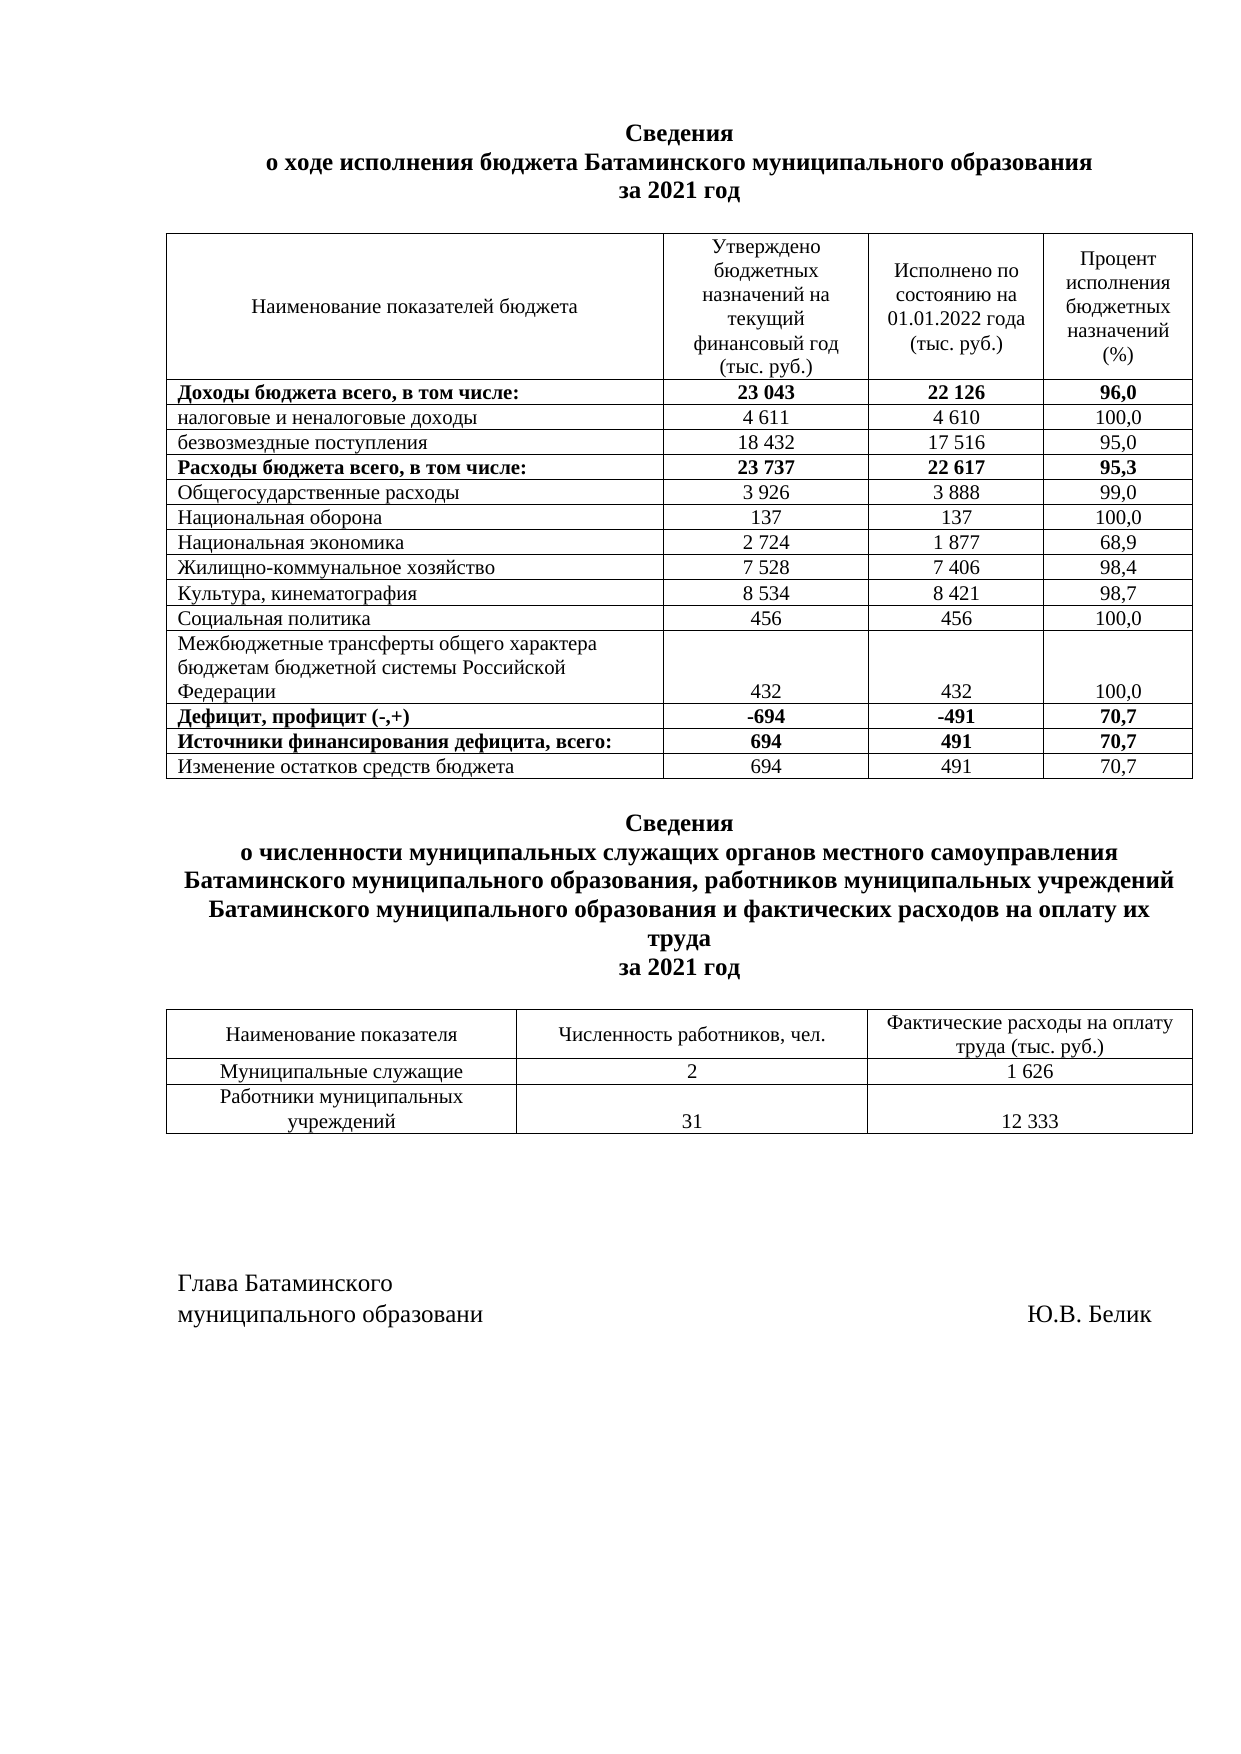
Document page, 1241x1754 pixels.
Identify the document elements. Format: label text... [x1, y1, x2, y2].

table_header Процент исполнения бюджетных назначений (%) [1044, 234, 1192, 378]
table_cell 22 126 [869, 380, 1043, 404]
table_cell 3 926 [664, 480, 868, 504]
table_cell 98,7 [1044, 580, 1192, 604]
table_cell 68,9 [1044, 530, 1192, 554]
table_cell Муниципальные служащие [167, 1059, 516, 1083]
table_cell 95,0 [1044, 430, 1192, 454]
table_cell Доходы бюджета всего, в том числе: [167, 380, 663, 404]
text муниципального образовани Ю.В. Белик [177, 1299, 1181, 1327]
table_header Исполнено по состоянию на 01.01.2022 года (тыс. руб.) [869, 234, 1043, 378]
text Глава Батаминского [177, 1268, 1181, 1296]
table_cell 100,0 [1044, 631, 1192, 703]
table_cell 31 [517, 1085, 867, 1133]
table_cell 694 [664, 729, 868, 753]
table_cell 70,7 [1044, 704, 1192, 728]
table_cell 22 617 [869, 455, 1043, 479]
table_cell 2 724 [664, 530, 868, 554]
table_cell 95,3 [1044, 455, 1192, 479]
table_cell 100,0 [1044, 405, 1192, 429]
table_cell 137 [869, 505, 1043, 529]
text Сведения [177, 808, 1181, 837]
table_cell 4 611 [664, 405, 868, 429]
text за 2021 год [177, 176, 1181, 204]
table_cell налоговые и неналоговые доходы [167, 405, 663, 429]
text за 2021 год [177, 952, 1181, 980]
table_cell 7 406 [869, 555, 1043, 579]
table_cell безвозмездные поступления [167, 430, 663, 454]
table_cell 12 333 [868, 1085, 1192, 1133]
table_cell 8 534 [664, 580, 868, 604]
table_cell 18 432 [664, 430, 868, 454]
table_cell 694 [664, 754, 868, 778]
table_header Наименование показателей бюджета [167, 234, 663, 378]
table_cell -694 [664, 704, 868, 728]
table_cell 98,4 [1044, 555, 1192, 579]
table_cell Жилищно-коммунальное хозяйство [167, 555, 663, 579]
table_cell 99,0 [1044, 480, 1192, 504]
table_cell 23 737 [664, 455, 868, 479]
table_cell Общегосударственные расходы [167, 480, 663, 504]
text Сведения [177, 118, 1181, 147]
table_cell Национальная экономика [167, 530, 663, 554]
table_cell 491 [869, 754, 1043, 778]
table_cell 8 421 [869, 580, 1043, 604]
table_cell 137 [664, 505, 868, 529]
table_header Наименование показателя [167, 1010, 516, 1058]
text о ходе исполнения бюджета Батаминского муниципального образования [177, 147, 1181, 176]
table_cell 100,0 [1044, 606, 1192, 629]
table_cell Расходы бюджета всего, в том числе: [167, 455, 663, 479]
table_cell 456 [869, 606, 1043, 629]
table_cell Изменение остатков средств бюджета [167, 754, 663, 778]
table_cell Межбюджетные трансферты общего характера бюджетам бюджетной системы Российской Федерации [167, 631, 663, 703]
table_cell 100,0 [1044, 505, 1192, 529]
table_cell 3 888 [869, 480, 1043, 504]
table_cell 1 877 [869, 530, 1043, 554]
table_cell 432 [869, 631, 1043, 703]
table_header Численность работников, чел. [517, 1010, 867, 1058]
table_cell 2 [517, 1059, 867, 1083]
table_cell Культура, кинематография [167, 580, 663, 604]
table_header Утверждено бюджетных назначений на текущий финансовый год (тыс. руб.) [664, 234, 868, 378]
text о численности муниципальных служащих органов местного самоуправления Батаминского муниципального образования, работников муниципальных учреждений Батаминского муниципального образования и фактических расходов на оплату их труда [177, 837, 1181, 952]
table_header Фактические расходы на оплату труда (тыс. руб.) [868, 1010, 1192, 1058]
table_cell 491 [869, 729, 1043, 753]
table_cell 96,0 [1044, 380, 1192, 404]
table_cell -491 [869, 704, 1043, 728]
table_cell 70,7 [1044, 754, 1192, 778]
table_cell 70,7 [1044, 729, 1192, 753]
table_cell 456 [664, 606, 868, 629]
table_cell 7 528 [664, 555, 868, 579]
table_cell 23 043 [664, 380, 868, 404]
table_cell 17 516 [869, 430, 1043, 454]
table_cell 4 610 [869, 405, 1043, 429]
table_cell 1 626 [868, 1059, 1192, 1083]
table_cell Национальная оборона [167, 505, 663, 529]
table_cell Источники финансирования дефицита, всего: [167, 729, 663, 753]
table_cell 432 [664, 631, 868, 703]
table_cell Социальная политика [167, 606, 663, 629]
table_cell Работники муниципальных учреждений [167, 1085, 516, 1133]
table_cell Дефицит, профицит (-,+) [167, 704, 663, 728]
